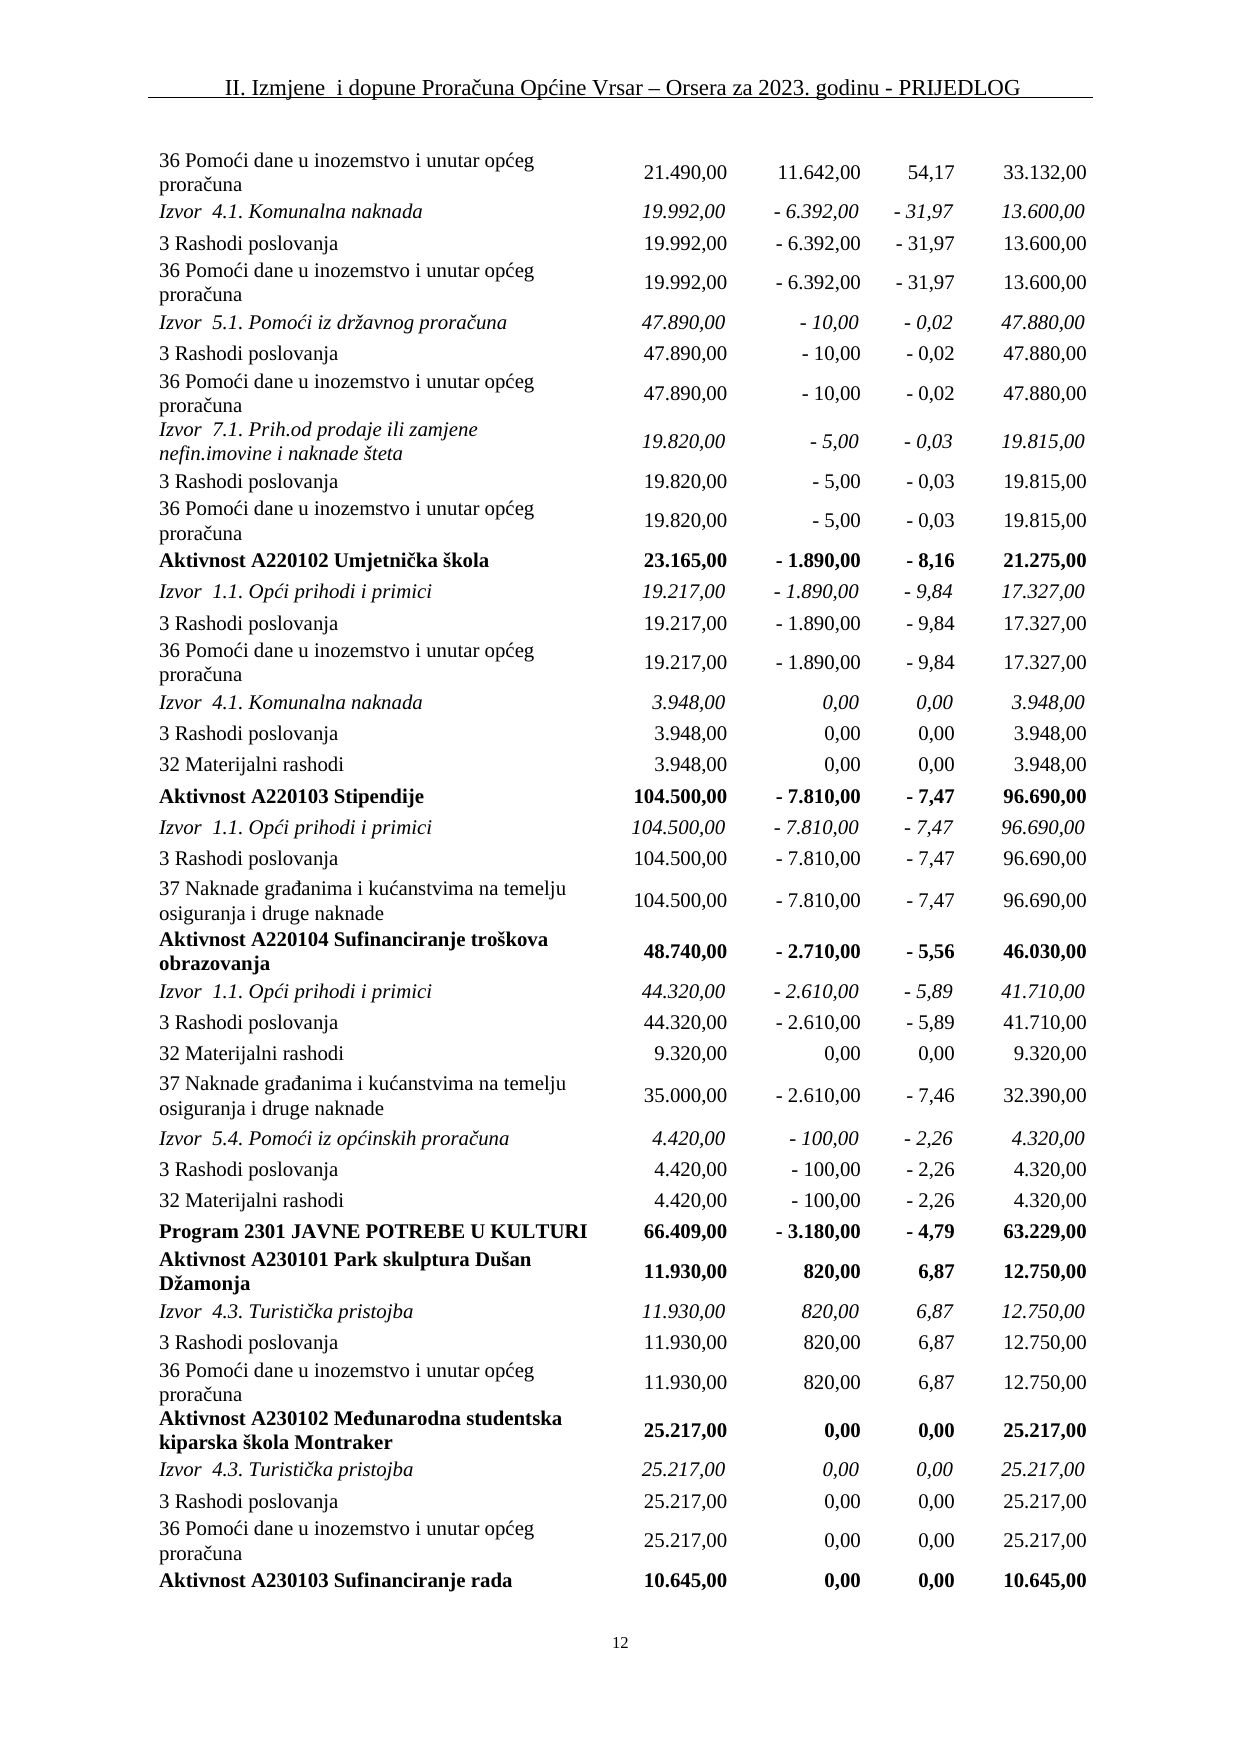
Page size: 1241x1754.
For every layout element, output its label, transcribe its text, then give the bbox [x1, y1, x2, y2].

table_cell 0,00 [738, 718, 872, 749]
table_cell 820,00 [738, 1295, 872, 1326]
table_cell 36 Pomoći dane u inozemstvo i unutar općeg proračuna [148, 148, 605, 196]
table_cell 19.820,00 [605, 417, 738, 465]
table_cell 3.948,00 [966, 749, 1098, 780]
table_cell 17.327,00 [966, 576, 1098, 607]
table_cell 10.645,00 [966, 1565, 1098, 1596]
table_cell - 100,00 [738, 1153, 872, 1184]
table_cell - 9,84 [872, 607, 966, 638]
table_cell - 0,03 [872, 496, 966, 544]
table_cell 11.930,00 [605, 1358, 738, 1406]
table_cell 0,00 [738, 749, 872, 780]
table_cell 4.420,00 [605, 1153, 738, 1184]
table_cell 19.217,00 [605, 607, 738, 638]
table_cell 3 Rashodi poslovanja [148, 338, 605, 369]
table_cell 66.409,00 [605, 1216, 738, 1247]
table_cell - 2,26 [872, 1185, 966, 1216]
table_cell Aktivnost A230102 Međunarodna studentska kiparska škola Montraker [148, 1406, 605, 1454]
table_cell 0,00 [738, 1406, 872, 1454]
table_cell 3 Rashodi poslovanja [148, 607, 605, 638]
table_cell 47.880,00 [966, 338, 1098, 369]
table_cell 47.890,00 [605, 338, 738, 369]
table_cell 96.690,00 [966, 874, 1098, 927]
table_cell - 2.710,00 [738, 927, 872, 975]
table_cell 37 Naknade građanima i kućanstvima na temelju osiguranja i druge naknade [148, 874, 605, 927]
table_cell 6,87 [872, 1247, 966, 1295]
table_cell 3.948,00 [605, 718, 738, 749]
table_cell - 0,03 [872, 417, 966, 465]
table_cell 44.320,00 [605, 1006, 738, 1038]
table_cell 6,87 [872, 1295, 966, 1326]
table_cell 9.320,00 [605, 1038, 738, 1069]
table_cell 37 Naknade građanima i kućanstvima na temelju osiguranja i druge naknade [148, 1069, 605, 1122]
table_cell 21.490,00 [605, 148, 738, 196]
table_cell 12.750,00 [966, 1326, 1098, 1358]
table_cell 104.500,00 [605, 780, 738, 811]
table_cell 25.217,00 [966, 1454, 1098, 1485]
table_cell - 2.610,00 [738, 975, 872, 1006]
table_cell 12.750,00 [966, 1247, 1098, 1295]
table_cell - 7.810,00 [738, 811, 872, 843]
table_cell - 0,03 [872, 465, 966, 496]
table_cell 25.217,00 [966, 1485, 1098, 1516]
table_cell 19.820,00 [605, 496, 738, 544]
table_cell - 1.890,00 [738, 607, 872, 638]
table_cell 3.948,00 [605, 749, 738, 780]
table_cell 32 Materijalni rashodi [148, 1038, 605, 1069]
table_cell - 6.392,00 [738, 196, 872, 227]
table_cell 3 Rashodi poslovanja [148, 1006, 605, 1038]
table_cell 25.217,00 [605, 1485, 738, 1516]
table_cell Izvor 4.1. Komunalna naknada [148, 686, 605, 718]
table_cell Izvor 7.1. Prih.od prodaje ili zamjene nefin.imovine i naknade šteta [148, 417, 605, 465]
table_cell 0,00 [872, 1485, 966, 1516]
table_cell 25.217,00 [966, 1406, 1098, 1454]
table_cell 0,00 [872, 1454, 966, 1485]
table_cell - 100,00 [738, 1122, 872, 1153]
table_cell 21.275,00 [966, 545, 1098, 576]
table_cell - 7,47 [872, 780, 966, 811]
table_cell - 31,97 [872, 227, 966, 258]
table_cell 820,00 [738, 1326, 872, 1358]
table_cell 36 Pomoći dane u inozemstvo i unutar općeg proračuna [148, 496, 605, 544]
table_cell - 1.890,00 [738, 638, 872, 686]
table_cell 19.820,00 [605, 465, 738, 496]
table_cell 48.740,00 [605, 927, 738, 975]
table_cell 19.992,00 [605, 258, 738, 306]
table_cell 33.132,00 [966, 148, 1098, 196]
table_cell 4.420,00 [605, 1122, 738, 1153]
table_cell Aktivnost A220104 Sufinanciranje troškova obrazovanja [148, 927, 605, 975]
table_cell 3 Rashodi poslovanja [148, 718, 605, 749]
table_cell 104.500,00 [605, 843, 738, 874]
table_cell 47.880,00 [966, 306, 1098, 338]
table_cell Aktivnost A230101 Park skulptura Dušan Džamonja [148, 1247, 605, 1295]
table_cell 4.320,00 [966, 1185, 1098, 1216]
table_cell 13.600,00 [966, 227, 1098, 258]
table_cell 0,00 [872, 1406, 966, 1454]
table_cell 0,00 [738, 1454, 872, 1485]
table_cell 6,87 [872, 1326, 966, 1358]
table_cell - 7,47 [872, 811, 966, 843]
table_cell 11.930,00 [605, 1295, 738, 1326]
table_cell 104.500,00 [605, 874, 738, 927]
table_cell 0,00 [872, 1038, 966, 1069]
table_cell Izvor 1.1. Opći prihodi i primici [148, 576, 605, 607]
table_cell 19.815,00 [966, 417, 1098, 465]
table_cell 96.690,00 [966, 780, 1098, 811]
table_cell 0,00 [872, 749, 966, 780]
table_cell 36 Pomoći dane u inozemstvo i unutar općeg proračuna [148, 258, 605, 306]
table_cell Izvor 4.3. Turistička pristojba [148, 1295, 605, 1326]
table_cell 63.229,00 [966, 1216, 1098, 1247]
table_cell - 5,89 [872, 975, 966, 1006]
table_cell 36 Pomoći dane u inozemstvo i unutar općeg proračuna [148, 369, 605, 417]
table_cell - 5,89 [872, 1006, 966, 1038]
table_cell Izvor 4.1. Komunalna naknada [148, 196, 605, 227]
table_cell Izvor 1.1. Opći prihodi i primici [148, 975, 605, 1006]
table_cell - 0,02 [872, 306, 966, 338]
table_cell 3.948,00 [966, 718, 1098, 749]
table_cell 3.948,00 [966, 686, 1098, 718]
table_cell 96.690,00 [966, 843, 1098, 874]
table_cell - 9,84 [872, 576, 966, 607]
table_cell 0,00 [738, 1038, 872, 1069]
table_cell 0,00 [738, 1565, 872, 1596]
table_cell 47.890,00 [605, 369, 738, 417]
table_cell - 6.392,00 [738, 227, 872, 258]
table_cell 11.930,00 [605, 1247, 738, 1295]
table_cell Program 2301 JAVNE POTREBE U KULTURI [148, 1216, 605, 1247]
table_cell 9.320,00 [966, 1038, 1098, 1069]
table_cell 820,00 [738, 1358, 872, 1406]
table_cell 17.327,00 [966, 607, 1098, 638]
table_cell Izvor 4.3. Turistička pristojba [148, 1454, 605, 1485]
table_cell - 5,56 [872, 927, 966, 975]
table_cell - 10,00 [738, 369, 872, 417]
table_cell 25.217,00 [605, 1516, 738, 1564]
table_cell - 2,26 [872, 1153, 966, 1184]
table_cell - 7,47 [872, 843, 966, 874]
table_cell 820,00 [738, 1247, 872, 1295]
table_cell - 7.810,00 [738, 780, 872, 811]
table_cell - 4,79 [872, 1216, 966, 1247]
table_cell - 5,00 [738, 496, 872, 544]
table_cell 0,00 [872, 1565, 966, 1596]
table_cell 19.217,00 [605, 576, 738, 607]
table_cell - 10,00 [738, 306, 872, 338]
table_cell 25.217,00 [605, 1454, 738, 1485]
table_cell 54,17 [872, 148, 966, 196]
table_cell 0,00 [872, 686, 966, 718]
table_cell 25.217,00 [605, 1406, 738, 1454]
table_cell Izvor 5.4. Pomoći iz općinskih proračuna [148, 1122, 605, 1153]
table_cell 41.710,00 [966, 975, 1098, 1006]
table_cell 32 Materijalni rashodi [148, 749, 605, 780]
table_cell - 7,47 [872, 874, 966, 927]
table_cell 19.217,00 [605, 638, 738, 686]
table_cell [148, 1565, 605, 1596]
table_cell 3 Rashodi poslovanja [148, 1153, 605, 1184]
table_cell 4.420,00 [605, 1185, 738, 1216]
table_cell - 5,00 [738, 417, 872, 465]
table_cell 3 Rashodi poslovanja [148, 1326, 605, 1358]
table_cell 0,00 [738, 686, 872, 718]
table_cell 104.500,00 [605, 811, 738, 843]
table_cell 3 Rashodi poslovanja [148, 843, 605, 874]
table_cell 12.750,00 [966, 1295, 1098, 1326]
table_cell - 0,02 [872, 338, 966, 369]
table_cell 36 Pomoći dane u inozemstvo i unutar općeg proračuna [148, 638, 605, 686]
table_cell 19.815,00 [966, 496, 1098, 544]
table_cell 36 Pomoći dane u inozemstvo i unutar općeg proračuna [148, 1516, 605, 1564]
table_cell - 2,26 [872, 1122, 966, 1153]
table_cell - 31,97 [872, 258, 966, 306]
table_cell 0,00 [872, 718, 966, 749]
table_cell Aktivnost A220103 Stipendije [148, 780, 605, 811]
table_cell - 6.392,00 [738, 258, 872, 306]
table_cell 32.390,00 [966, 1069, 1098, 1122]
table_cell 32 Materijalni rashodi [148, 1185, 605, 1216]
table_cell 11.930,00 [605, 1326, 738, 1358]
table_cell 3 Rashodi poslovanja [148, 1485, 605, 1516]
table_cell 4.320,00 [966, 1153, 1098, 1184]
table_cell Izvor 1.1. Opći prihodi i primici [148, 811, 605, 843]
table_cell 36 Pomoći dane u inozemstvo i unutar općeg proračuna [148, 1358, 605, 1406]
table_cell 47.880,00 [966, 369, 1098, 417]
table_cell - 2.610,00 [738, 1069, 872, 1122]
table_cell 0,00 [872, 1516, 966, 1564]
table_cell 46.030,00 [966, 927, 1098, 975]
table_cell 17.327,00 [966, 638, 1098, 686]
table_cell - 3.180,00 [738, 1216, 872, 1247]
table_cell - 1.890,00 [738, 576, 872, 607]
table_cell 0,00 [738, 1485, 872, 1516]
table_cell 35.000,00 [605, 1069, 738, 1122]
table_cell - 8,16 [872, 545, 966, 576]
table_cell 6,87 [872, 1358, 966, 1406]
table_cell - 5,00 [738, 465, 872, 496]
table_cell 4.320,00 [966, 1122, 1098, 1153]
table_cell Izvor 5.1. Pomoći iz državnog proračuna [148, 306, 605, 338]
table_cell 13.600,00 [966, 258, 1098, 306]
table_cell 11.642,00 [738, 148, 872, 196]
table_cell Aktivnost A220102 Umjetnička škola [148, 545, 605, 576]
table_cell - 2.610,00 [738, 1006, 872, 1038]
table_cell 3 Rashodi poslovanja [148, 227, 605, 258]
table_cell - 1.890,00 [738, 545, 872, 576]
table_cell 12.750,00 [966, 1358, 1098, 1406]
table_cell 10.645,00 [605, 1565, 738, 1596]
table_cell - 7,46 [872, 1069, 966, 1122]
table_cell 23.165,00 [605, 545, 738, 576]
table_cell 25.217,00 [966, 1516, 1098, 1564]
table_cell - 10,00 [738, 338, 872, 369]
table_cell - 0,02 [872, 369, 966, 417]
table_cell 96.690,00 [966, 811, 1098, 843]
table_cell - 100,00 [738, 1185, 872, 1216]
table_cell 3 Rashodi poslovanja [148, 465, 605, 496]
table_cell - 7.810,00 [738, 843, 872, 874]
table_cell 3.948,00 [605, 686, 738, 718]
table_cell 47.890,00 [605, 306, 738, 338]
table_cell - 31,97 [872, 196, 966, 227]
table_cell 13.600,00 [966, 196, 1098, 227]
table_cell 0,00 [738, 1516, 872, 1564]
table_cell 19.992,00 [605, 196, 738, 227]
table_cell 19.992,00 [605, 227, 738, 258]
table_cell 41.710,00 [966, 1006, 1098, 1038]
table_cell 44.320,00 [605, 975, 738, 1006]
table_cell - 7.810,00 [738, 874, 872, 927]
table_cell 19.815,00 [966, 465, 1098, 496]
table_cell - 9,84 [872, 638, 966, 686]
